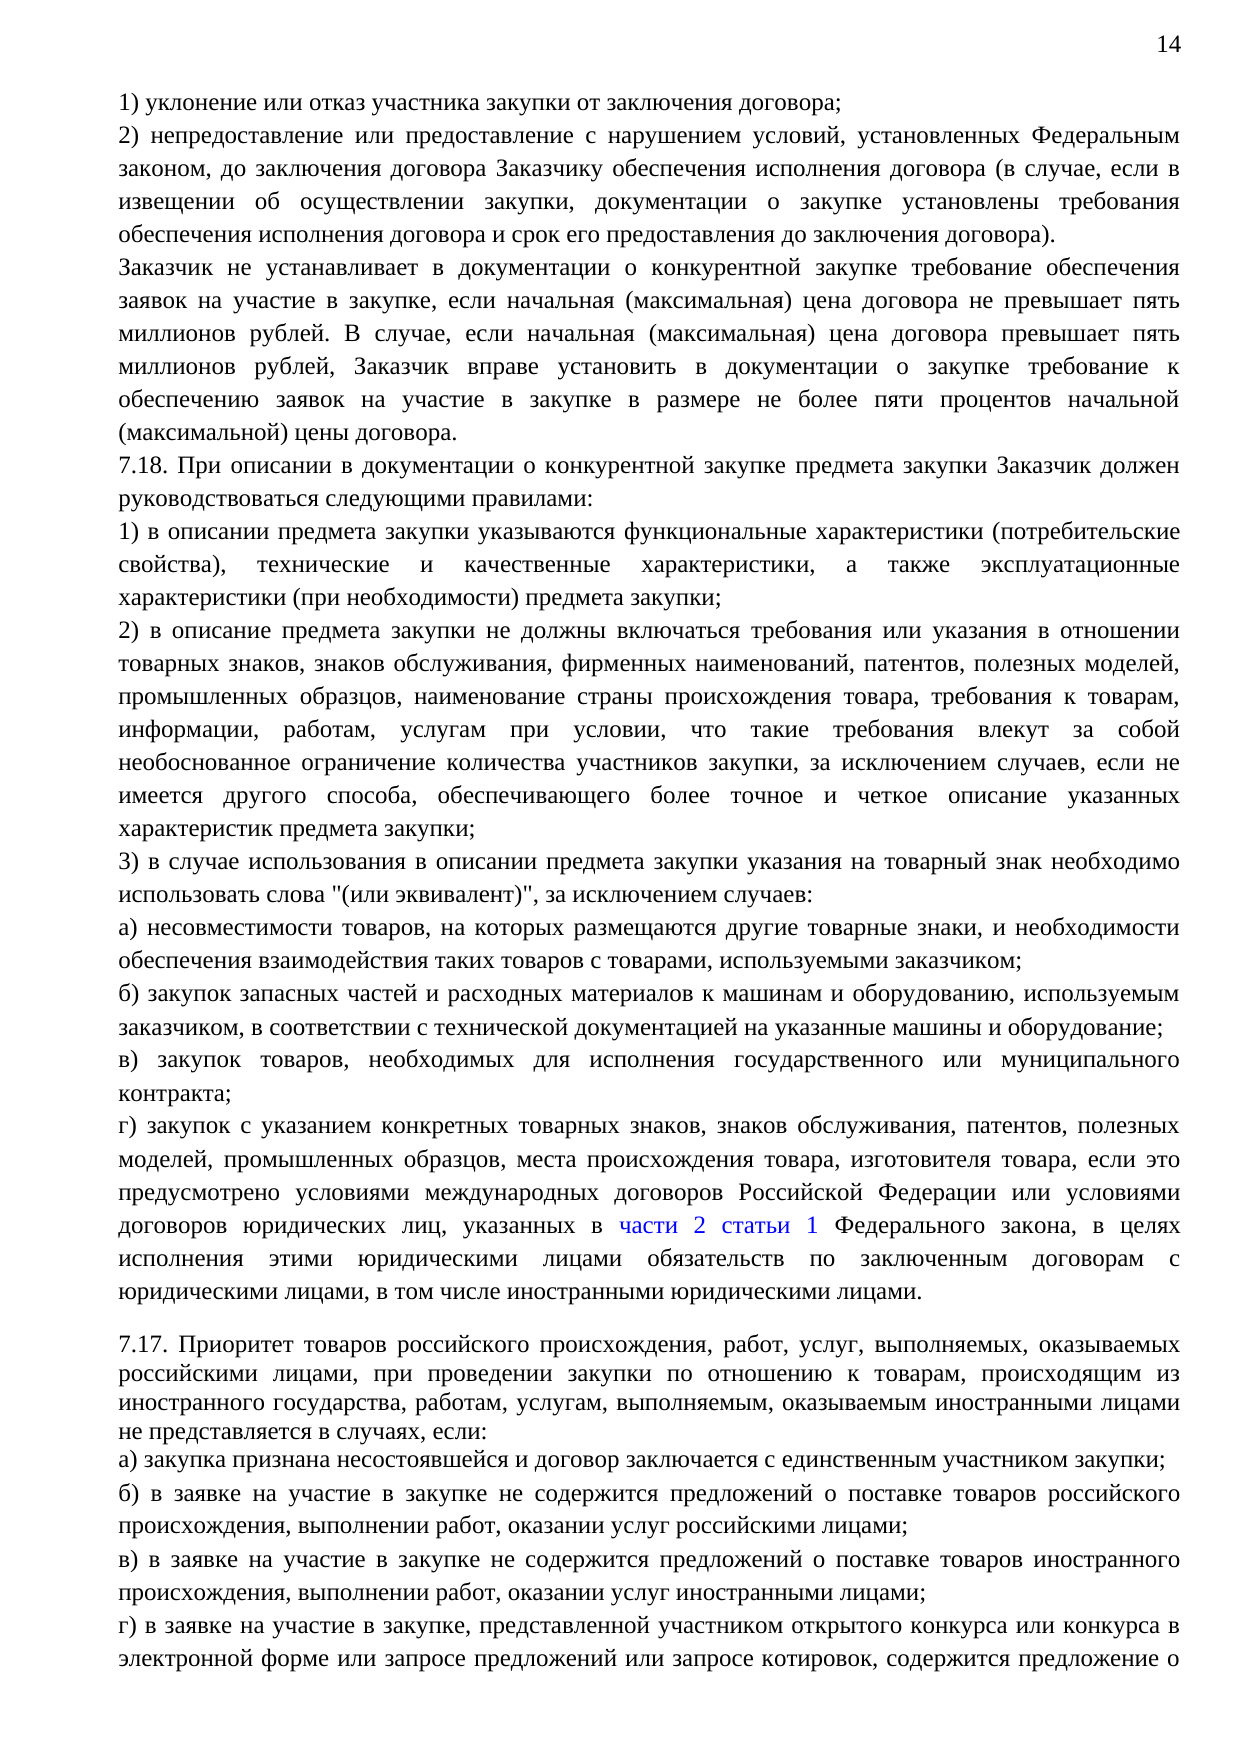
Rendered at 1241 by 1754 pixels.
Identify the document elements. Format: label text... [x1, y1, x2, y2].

list 7.18. При описании в документации о конкурентной закупке предмета закупки Заказчик должен руководствоваться следующими правилами: [118, 450, 1181, 512]
list 2) в описание предмета закупки не должны включаться требования или указания в отношении товарных знаков, знаков обслуживания, фирменных наименований, патентов, полезных моделей, промышленных образцов, наименование страны происхождения товара, требования к товарам, информации, работам, услугам при условии, что такие требования влекут за собой необоснованное ограничение количества участников закупки, за исключением случаев, если не имеется другого способа, обеспечивающего более точное и четкое описание указанных характеристик предмета закупки; [118, 615, 1181, 842]
list 1) в описании предмета закупки указываются функциональные характеристики (потребительские свойства), технические и качественные характеристики, а также эксплуатационные характеристики (при необходимости) предмета закупки; [118, 516, 1181, 611]
list а) закупка признана несостоявшейся и договор заключается с единственным участником закупки; [118, 1444, 1181, 1473]
list в) закупок товаров, необходимых для исполнения государственного или муниципального контракта; [118, 1044, 1181, 1106]
list Заказчик не устанавливает в документации о конкурентной закупке требование обеспечения заявок на участие в закупке, если начальная (максимальная) цена договора не превышает пять миллионов рублей. В случае, если начальная (максимальная) цена договора превышает пять миллионов рублей, Заказчик вправе установить в документации о закупке требование к обеспечению заявок на участие в закупке в размере не более пяти процентов начальной (максимальной) цены договора. [118, 252, 1181, 446]
list 1) уклонение или отказ участника закупки от заключения договора; [118, 87, 1181, 116]
list г) закупок с указанием конкретных товарных знаков, знаков обслуживания, патентов, полезных моделей, промышленных образцов, места происхождения товара, изготовителя товара, если это предусмотрено условиями международных договоров Российской Федерации или условиями договоров юридических лиц, указанных в части 2 статьи 1 Федерального закона, в целях исполнения этими юридическими лицами обязательств по заключенным договорам с юридическими лицами, в том числе иностранными юридическими лицами. [118, 1111, 1181, 1304]
list в) в заявке на участие в закупке не содержится предложений о поставке товаров иностранного происхождения, выполнении работ, оказании услуг иностранными лицами; [118, 1544, 1181, 1605]
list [118, 1610, 1181, 1671]
text 7.17. Приоритет товаров российского происхождения, работ, услуг, выполняемых, оказываемых российскими лицами, при проведении закупки по отношению к товарам, происходящим из иностранного государства, работам, услугам, выполняемым, оказываемым иностранными лицами не представляется в случаях, если: [118, 1329, 1181, 1444]
list 3) в случае использования в описании предмета закупки указания на товарный знак необходимо использовать слова "(или эквивалент)", за исключением случаев: [118, 846, 1181, 908]
list а) несовместимости товаров, на которых размещаются другие товарные знаки, и необходимости обеспечения взаимодействия таких товаров с товарами, используемыми заказчиком; [118, 912, 1181, 974]
list 2) непредоставление или предоставление с нарушением условий, установленных Федеральным законом, до заключения договора Заказчику обеспечения исполнения договора (в случае, если в извещении об осуществлении закупки, документации о закупке установлены требования обеспечения исполнения договора и срок его предоставления до заключения договора). [118, 120, 1181, 248]
list б) в заявке на участие в закупке не содержится предложений о поставке товаров российского происхождения, выполнении работ, оказании услуг российскими лицами; [118, 1478, 1181, 1539]
list б) закупок запасных частей и расходных материалов к машинам и оборудованию, используемым заказчиком, в соответствии с технической документацией на указанные машины и оборудование; [118, 978, 1181, 1040]
